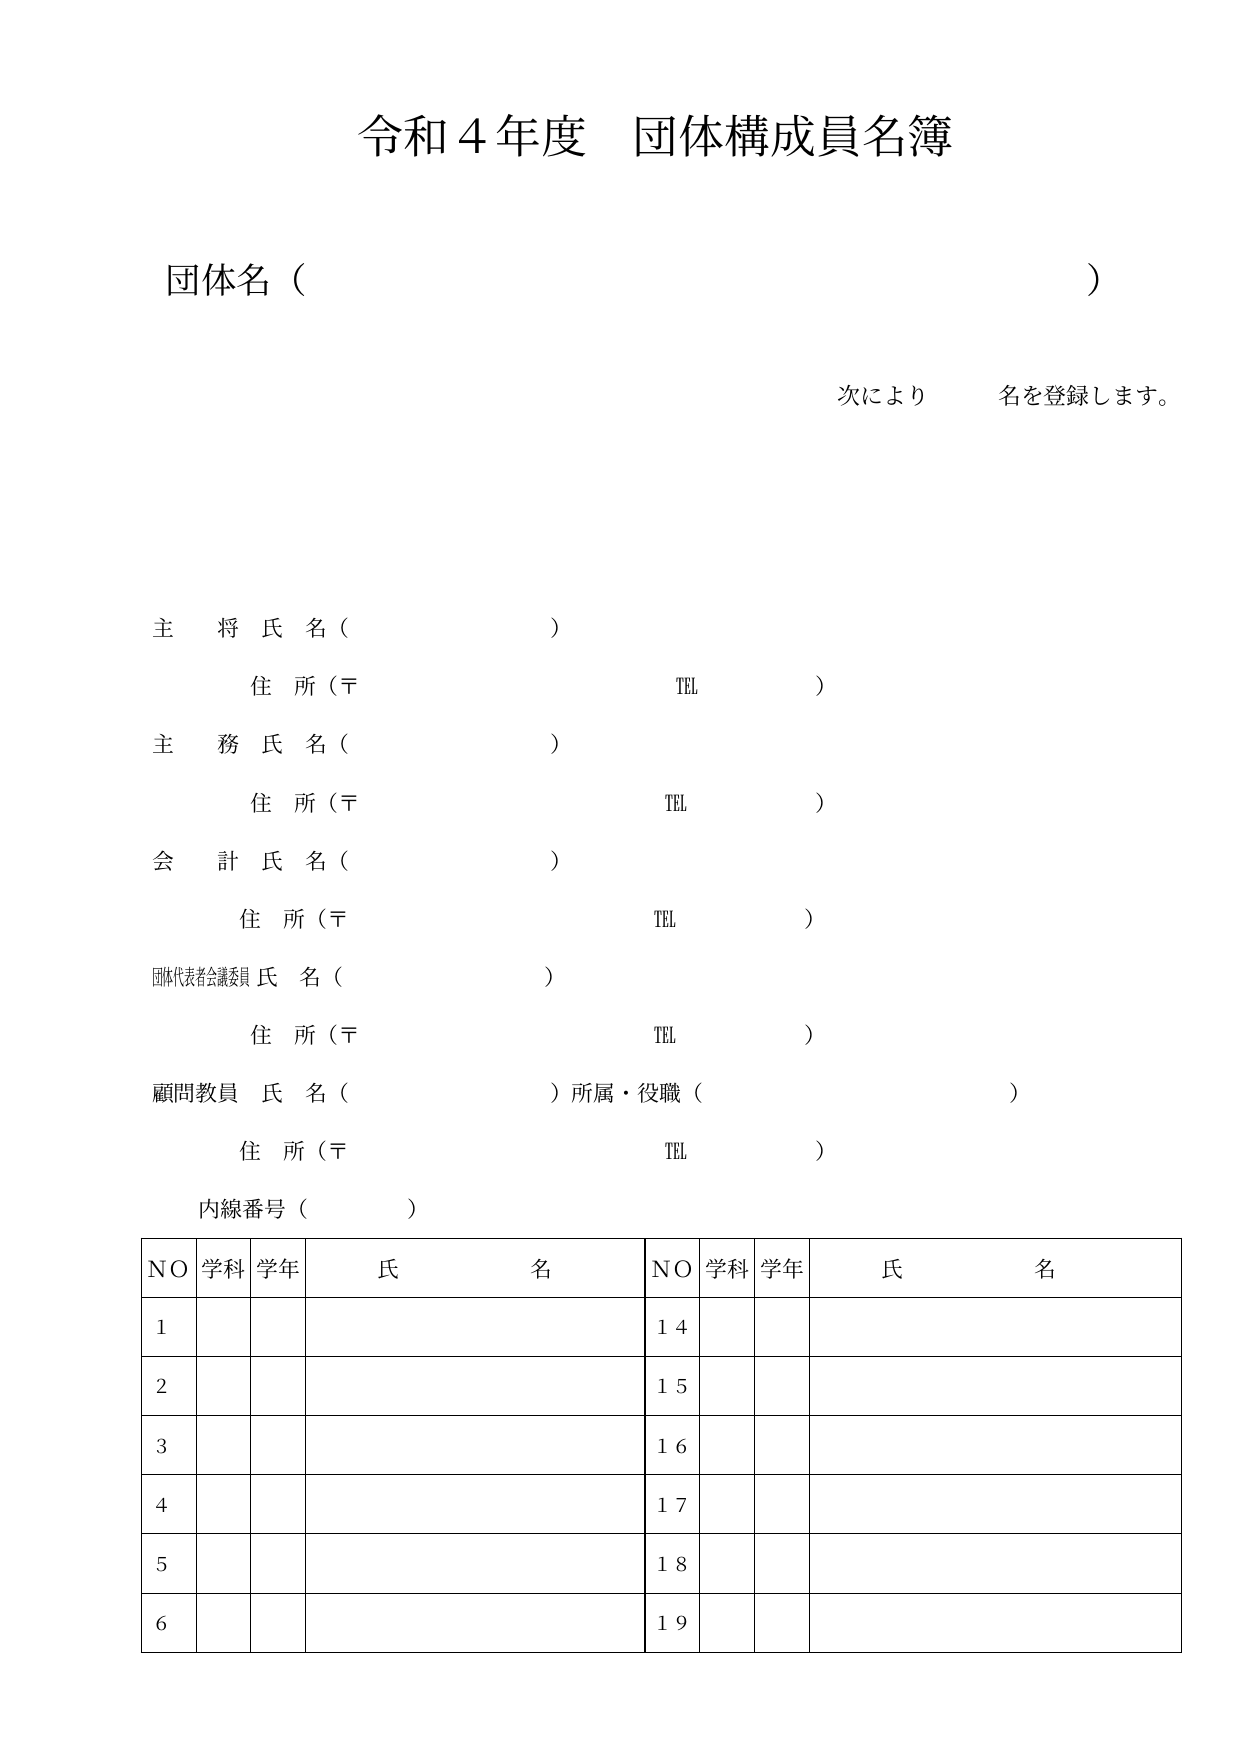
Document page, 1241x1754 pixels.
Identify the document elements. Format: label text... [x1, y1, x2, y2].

text 住 所（〒 ℡ ） [130, 1005, 1181, 1063]
table_cell [810, 1298, 1181, 1356]
table_cell [197, 1357, 250, 1415]
table_cell [306, 1416, 644, 1474]
table_cell [251, 1357, 305, 1415]
table_cell [755, 1357, 809, 1415]
table_header 氏 名 [306, 1239, 644, 1297]
text 団体名（ ） [130, 249, 1181, 307]
table_cell [197, 1298, 250, 1356]
table_cell ４ [142, 1475, 196, 1533]
table_header ＮＯ [646, 1239, 699, 1297]
table_cell [810, 1357, 1181, 1415]
table_cell １６ [646, 1416, 699, 1474]
table_cell [755, 1298, 809, 1356]
table_cell [810, 1534, 1181, 1592]
table_cell １８ [646, 1534, 699, 1592]
table_cell １７ [646, 1475, 699, 1533]
table_cell １ [142, 1298, 196, 1356]
table_cell [197, 1594, 250, 1652]
text 主 務 氏 名（ ） [130, 714, 1181, 772]
text 顧問教員 氏 名（ ）所属・役職（ ） [130, 1063, 1181, 1121]
text 住 所（〒 ℡ ） [130, 656, 1181, 714]
table_cell [755, 1534, 809, 1592]
table_cell [810, 1416, 1181, 1474]
text 住 所（〒 ℡ ） [130, 889, 1181, 947]
table_cell [755, 1475, 809, 1533]
text 会 計 氏 名（ ） [130, 831, 1181, 889]
table_cell １５ [646, 1357, 699, 1415]
text 主 将 氏 名（ ） [130, 598, 1181, 656]
table_cell [755, 1416, 809, 1474]
table_header 学科 [700, 1239, 754, 1297]
table_cell [251, 1534, 305, 1592]
table_cell [251, 1594, 305, 1652]
table_cell ２ [142, 1357, 196, 1415]
table_cell [197, 1534, 250, 1592]
table_cell [700, 1594, 754, 1652]
table_cell [251, 1475, 305, 1533]
table_cell １４ [646, 1298, 699, 1356]
table_cell [810, 1475, 1181, 1533]
table_cell [700, 1298, 754, 1356]
table_cell [306, 1357, 644, 1415]
text 住 所（〒 ℡ ） [130, 1121, 1181, 1179]
text 住 所（〒 ℡ ） [130, 772, 1181, 831]
table_header ＮＯ [142, 1239, 196, 1297]
table_header 学年 [755, 1239, 809, 1297]
table_cell ６ [142, 1594, 196, 1652]
table_header 学科 [197, 1239, 250, 1297]
text 団体代表者会議委員 氏 名（ ） [130, 947, 1181, 1005]
text 内線番号（ ） [130, 1179, 1181, 1237]
table_header 学年 [251, 1239, 305, 1297]
table_cell [700, 1475, 754, 1533]
table_cell [755, 1594, 809, 1652]
table_cell [197, 1416, 250, 1474]
table_cell [306, 1534, 644, 1592]
table_cell [700, 1357, 754, 1415]
table_cell [251, 1416, 305, 1474]
table_cell [251, 1298, 305, 1356]
table_cell １９ [646, 1594, 699, 1652]
table_cell [306, 1475, 644, 1533]
text 次により 名を登録します。 [130, 366, 1181, 424]
table_cell ３ [142, 1416, 196, 1474]
table_cell [700, 1416, 754, 1474]
table_cell [700, 1534, 754, 1592]
table_cell ５ [142, 1534, 196, 1592]
table_header 氏 名 [810, 1239, 1181, 1297]
table_cell [810, 1594, 1181, 1652]
table_cell [306, 1298, 644, 1356]
text 令和４年度 団体構成員名簿 [130, 75, 1181, 191]
table_cell [197, 1475, 250, 1533]
table_cell [306, 1594, 644, 1652]
